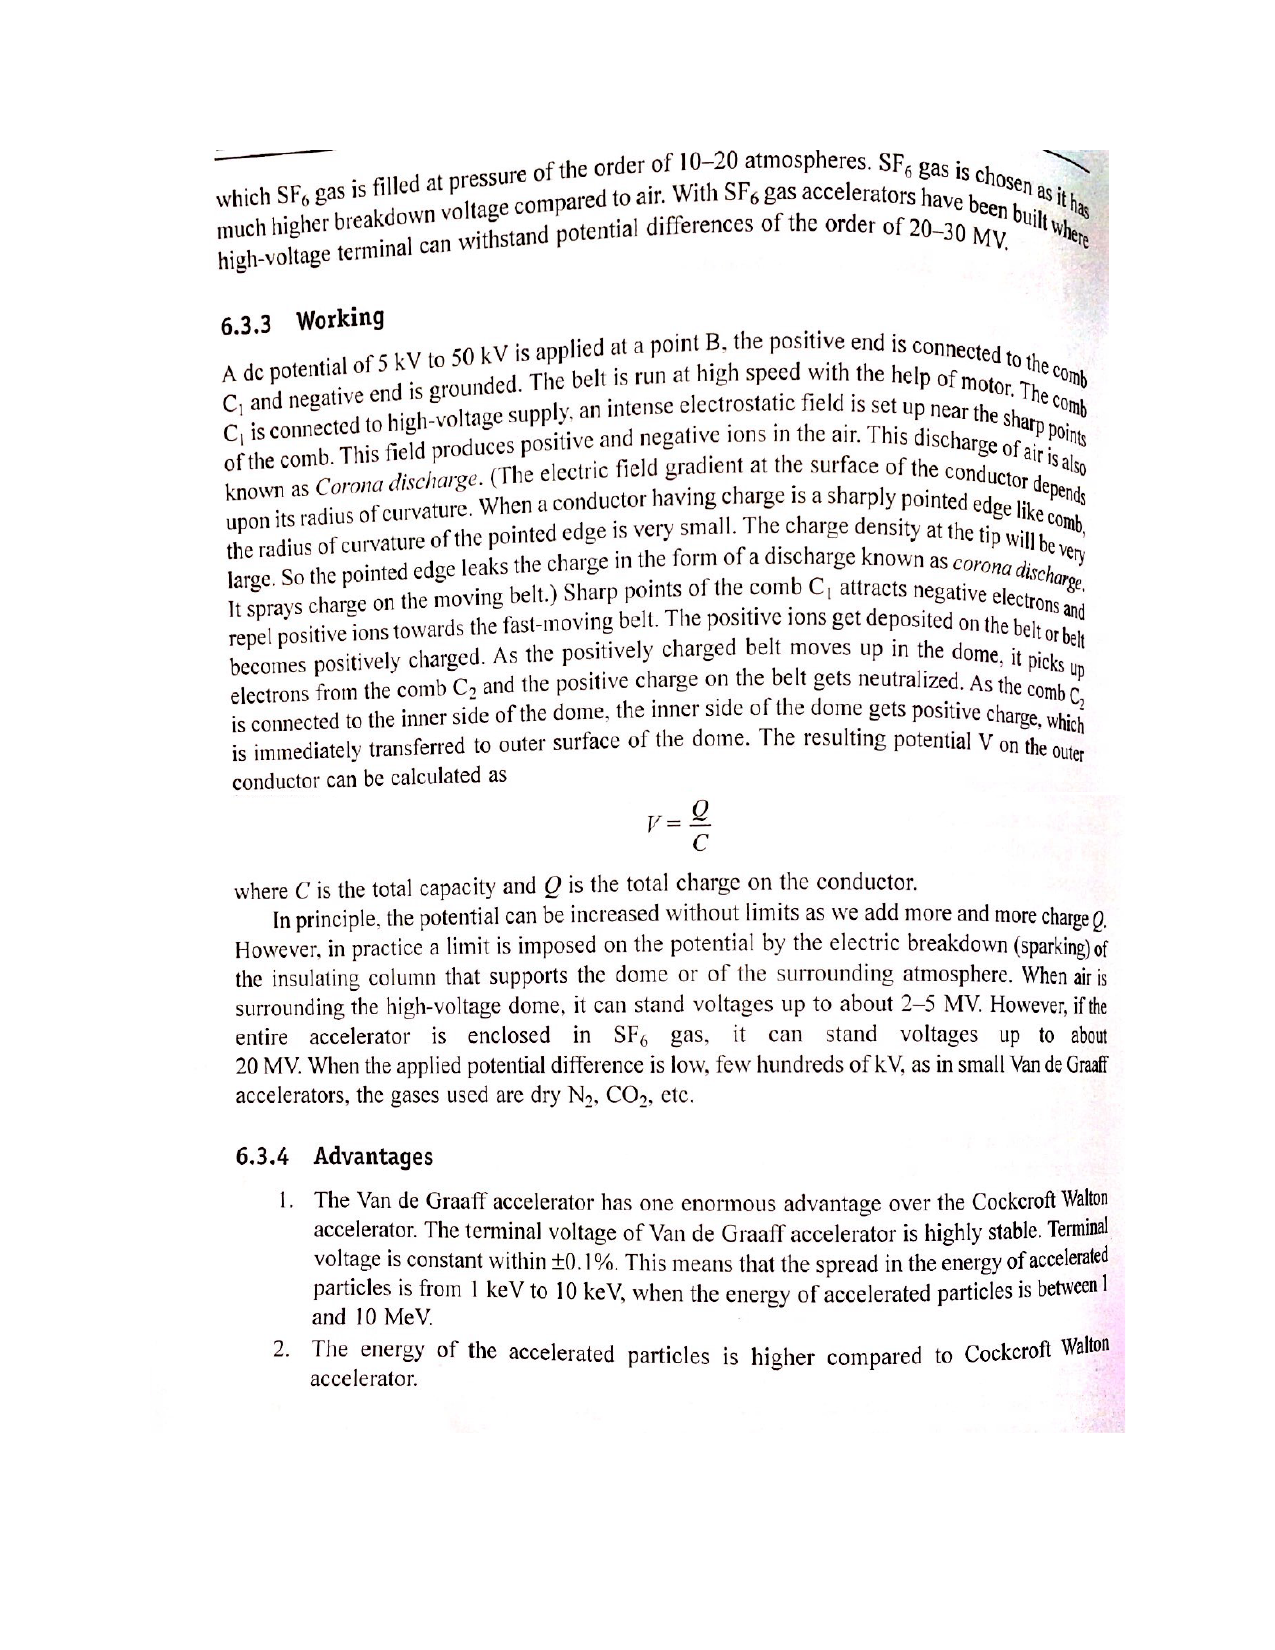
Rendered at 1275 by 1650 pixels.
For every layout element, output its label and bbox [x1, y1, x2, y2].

picture [150, 150, 1125, 792]
picture [150, 795, 1125, 1433]
